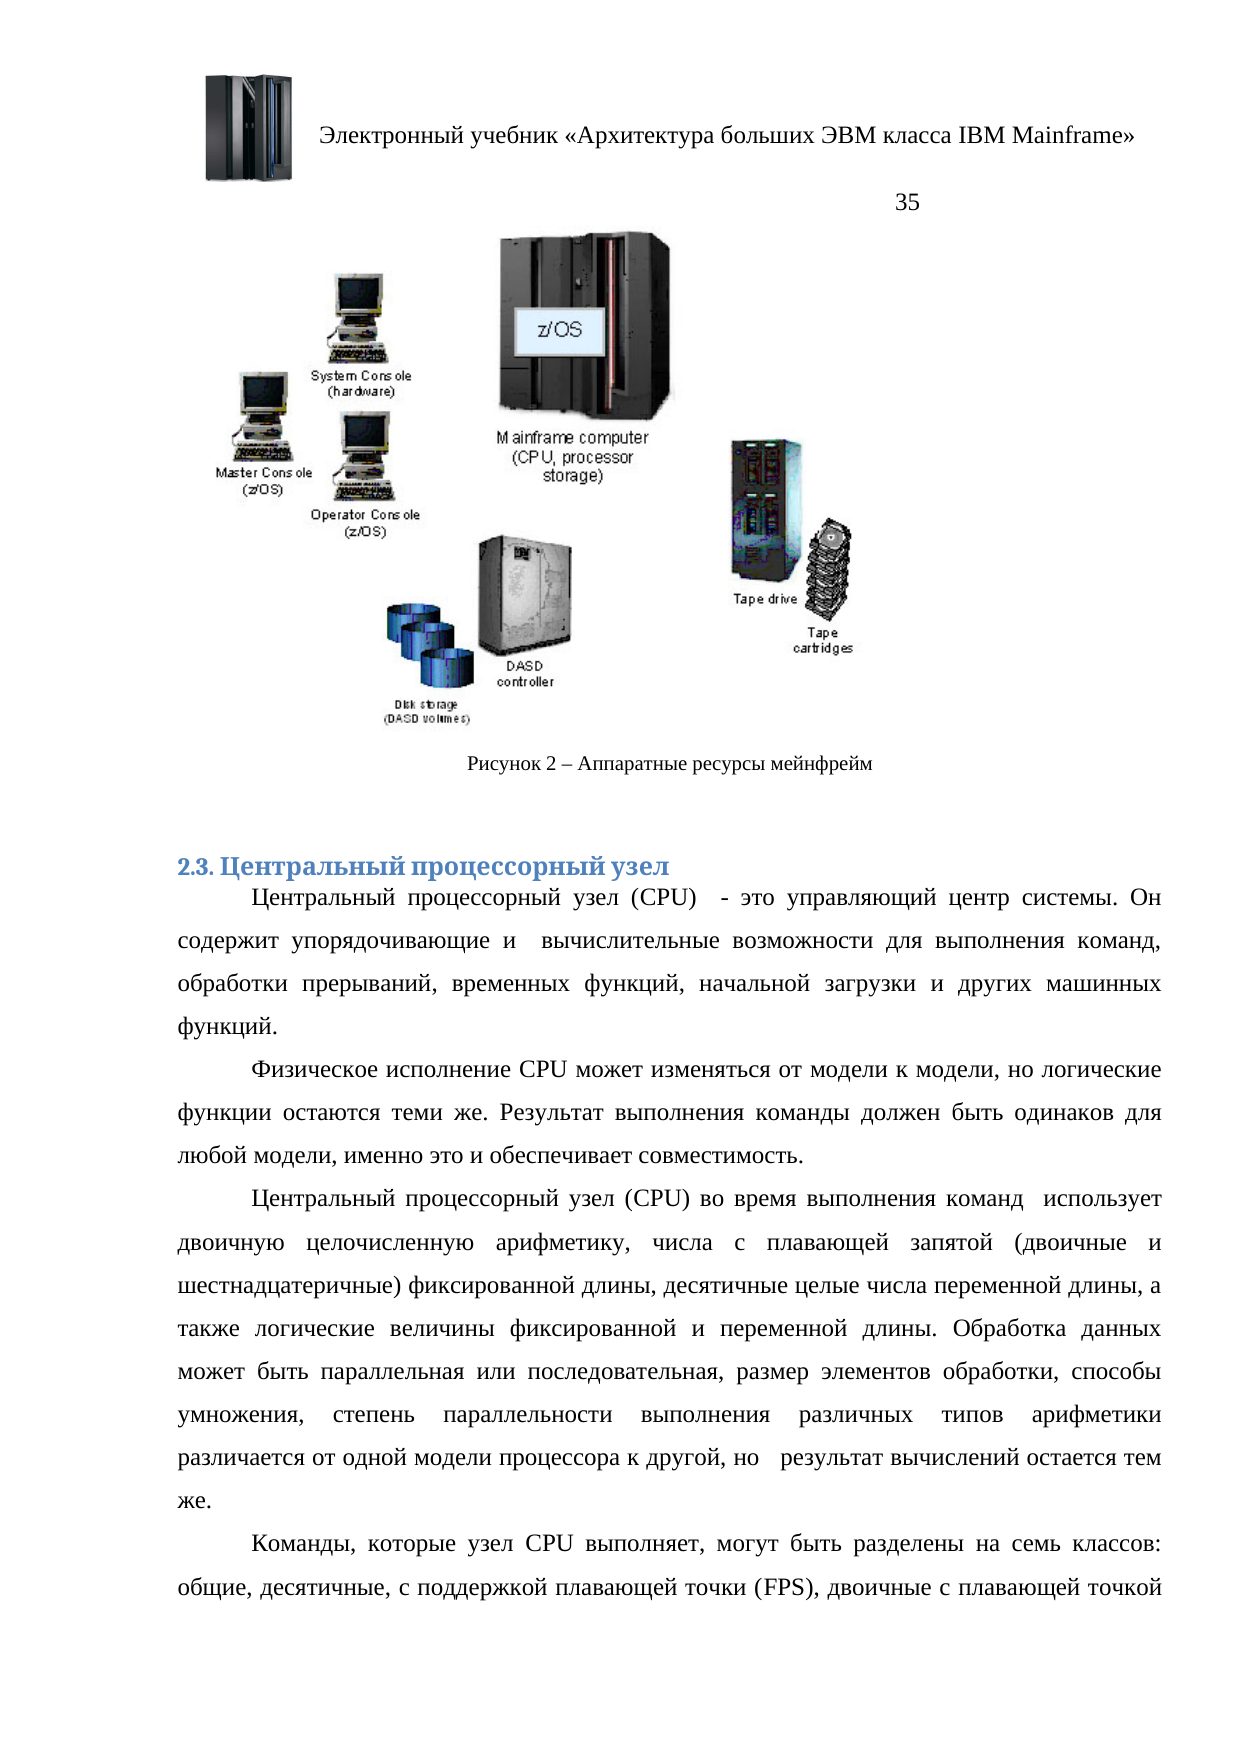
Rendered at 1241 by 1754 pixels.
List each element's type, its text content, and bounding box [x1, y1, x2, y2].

picture [204, 73, 294, 182]
text Центральный процессорный узел (CPU) во время выполнения команд использует двоичную целочисленную арифметику, числа с плавающей запятой (двоичные и шестнадцатеричные) фиксированной длины, десятичные целые числа переменной длины, а также логические величины фиксированной и переменной длины. Обработка данных может быть параллельная или последовательная, размер элементов обработки, способы умножения, степень параллельности выполнения различных типов арифметики различается от одной модели процессора к другой, но результат вычислений остается тем же. [177, 1183, 1162, 1514]
text Физическое исполнение CPU может изменяться от модели к модели, но логические функции остаются теми же. Результат выполнения команды должен быть одинаков для любой модели, именно это и обеспечивает совместимость. [177, 1054, 1162, 1169]
subtitle 2.3. Центральный процессорный узел [177, 853, 1162, 882]
text Рисунок 2 – Аппаратные ресурсы мейнфрейм [177, 751, 1162, 774]
text Центральный процессорный узел (CPU) - это управляющий центр системы. Он содержит упорядочивающие и вычислительные возможности для выполнения команд, обработки прерываний, временных функций, начальной загрузки и других машинных функций. [177, 882, 1162, 1040]
picture [214, 215, 871, 737]
